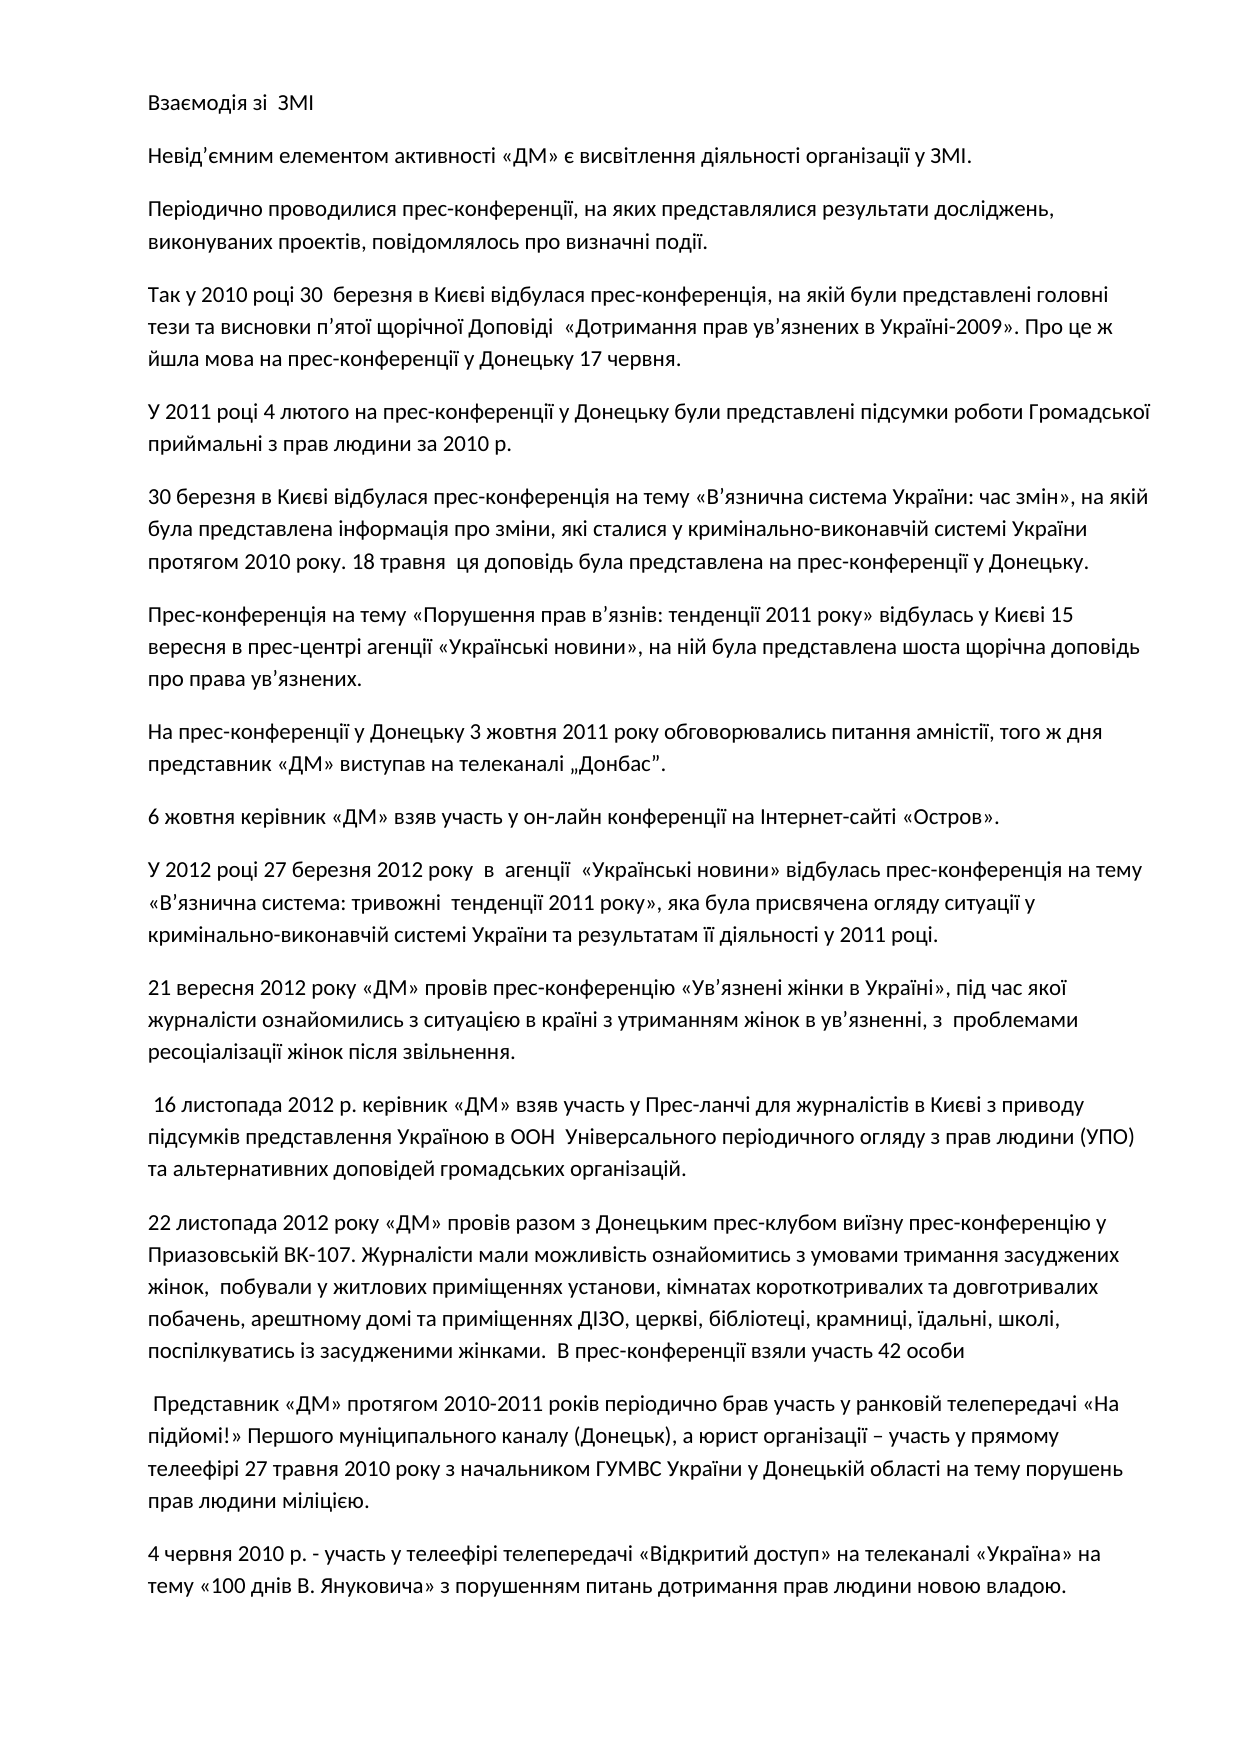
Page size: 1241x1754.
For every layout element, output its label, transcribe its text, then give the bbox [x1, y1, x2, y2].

text Періодично проводилися прес-конференції, на яких представлялися результати досліджень, виконуваних проектів, повідомлялось про визначні події. [148, 194, 1152, 255]
text У 2012 році 27 березня 2012 року в агенції «Українські новини» відбулась прес-конференція на тему «В’язнична система: тривожні тенденції 2011 року», яка була присвячена огляду ситуації у кримінально-виконавчій системі України та результатам її діяльності у 2011 році. [148, 855, 1152, 948]
text 21 вересня 2012 року «ДМ» провів прес-конференцію «Ув’язнені жінки в Україні», під час якої журналісти ознайомились з ситуацією в країні з утриманням жінок в ув’язненні, з проблемами ресоціалізації жінок після звільнення. [148, 973, 1152, 1065]
text У 2011 році 4 лютого на прес-конференції у Донецьку були представлені підсумки роботи Громадської приймальні з прав людини за 2010 р. [148, 397, 1152, 457]
text Взаємодія зі ЗМІ [148, 88, 1152, 117]
text На прес-конференції у Донецьку 3 жовтня 2011 року обговорювались питання амністії, того ж дня представник «ДМ» виступав на телеканалі „Донбас”. [148, 717, 1152, 777]
text Представник «ДМ» протягом 2010-2011 років періодично брав участь у ранковій телепередачі «На підйомі!» Першого муніципального каналу (Донецьк), а юрист організації – участь у прямому телеефірі 27 травня 2010 року з начальником ГУМВС України у Донецькій області на тему порушень прав людини міліцією. [148, 1389, 1152, 1514]
text 16 листопада 2012 р. керівник «ДМ» взяв участь у Прес-ланчі для журналістів в Києві з приводу підсумків представлення Україною в ООН Універсального періодичного огляду з прав людини (УПО) та альтернативних доповідей громадських організацій. [148, 1090, 1152, 1183]
text Прес-конференція на тему «Порушення прав в’язнів: тенденції 2011 року» відбулась у Києві 15 вересня в прес-центрі агенції «Українські новини», на ній була представлена шоста щорічна доповідь про права ув’язнених. [148, 600, 1152, 692]
text 22 листопада 2012 року «ДМ» провів разом з Донецьким прес-клубом виїзну прес-конференцію у Приазовській ВК-107. Журналісти мали можливість ознайомитись з умовами тримання засуджених жінок, побували у житлових приміщеннях установи, кімнатах короткотривалих та довготривалих побачень, арештному домі та приміщеннях ДІЗО, церкві, бібліотеці, крамниці, їдальні, школі, поспілкуватись із засудженими жінками. В прес-конференції взяли участь 42 особи [148, 1208, 1152, 1364]
text 30 березня в Києві відбулася прес-конференція на тему «В’язнична система України: час змін», на якій була представлена інформація про зміни, які сталися у кримінально-виконавчій системі України протягом 2010 року. 18 травня ця доповідь була представлена на прес-конференції у Донецьку. [148, 482, 1152, 575]
text 6 жовтня керівник «ДМ» взяв участь у он-лайн конференції на Інтернет-сайті «Остров». [148, 802, 1152, 830]
text 4 червня 2010 р. - участь у телеефірі телепередачі «Відкритий доступ» на телеканалі «Україна» на тему «100 днів В. Януковича» з порушенням питань дотримання прав людини новою владою. [148, 1539, 1152, 1599]
text Так у 2010 році 30 березня в Києві відбулася прес-конференція, на якій були представлені головні тези та висновки п’ятої щорічної Доповіді «Дотримання прав ув’язнених в Україні-2009». Про це ж йшла мова на прес-конференції у Донецьку 17 червня. [148, 280, 1152, 372]
text Невід’ємним елементом активності «ДМ» є висвітлення діяльності організації у ЗМІ. [148, 142, 1152, 169]
